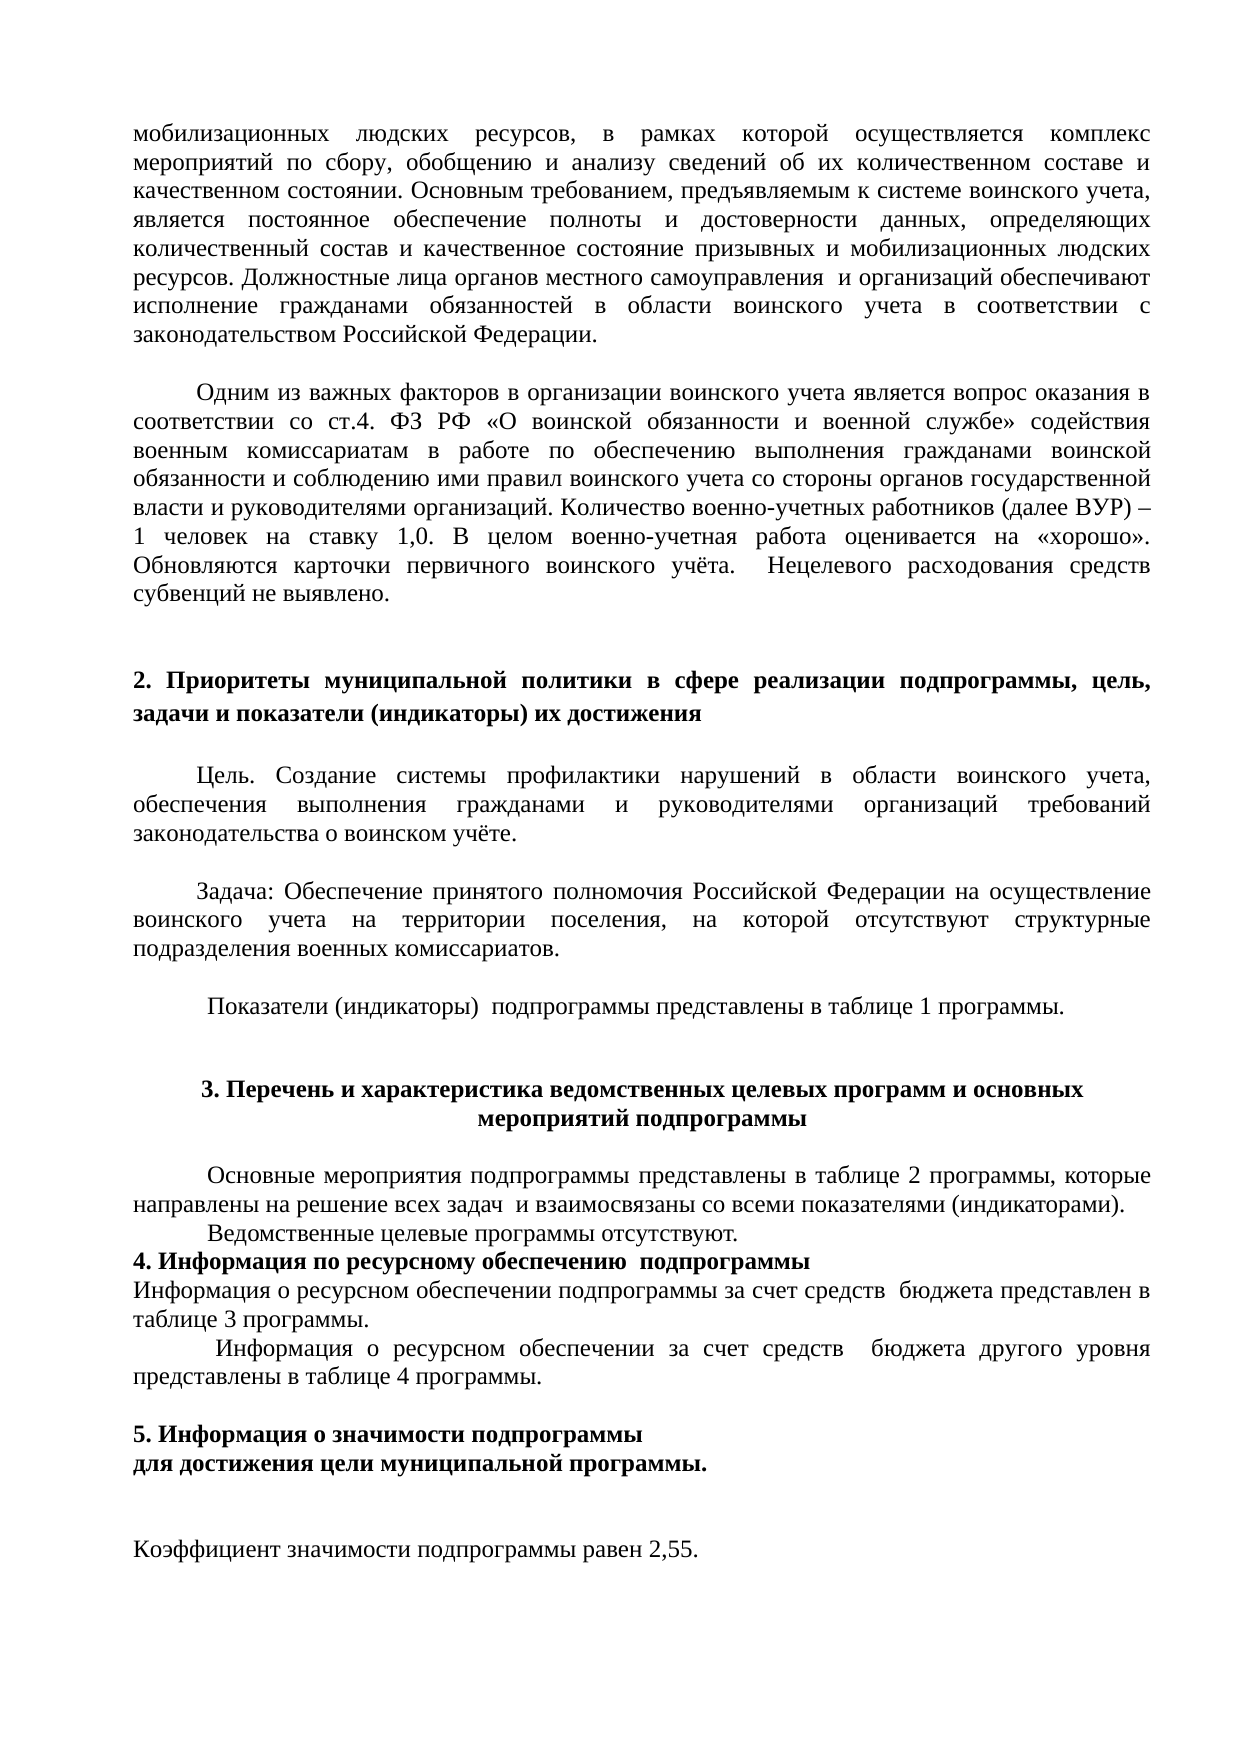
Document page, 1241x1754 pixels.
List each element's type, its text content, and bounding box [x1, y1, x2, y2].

text 3. Перечень и характеристика ведомственных целевых программ и основных мероприятий подпрограммы [133, 1074, 1152, 1131]
text 4. Информация по ресурсному обеспечению подпрограммы [133, 1246, 1152, 1275]
subtitle Информация о ресурсном обеспечении за счет средств бюджета другого уровня представлены в таблице 4 программы. [133, 1333, 1152, 1390]
text Одним из важных факторов в организации воинского учета является вопрос оказания в соответствии со ст.4. ФЗ РФ «О воинской обязанности и военной службе» содействия военным комиссариатам в работе по обеспечению выполнения гражданами воинской обязанности и соблюдению ими правил воинского учета со стороны органов государственной власти и руководителями организаций. Количество военно-учетных работников (далее ВУР) – 1 человек на ставку 1,0. В целом военно-учетная работа оценивается на «хорошо». Обновляются карточки первичного воинского учёта. Нецелевого расходования средств субвенций не выявлено. [133, 377, 1152, 607]
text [133, 118, 1152, 348]
text 2. Приоритеты муниципальной политики в сфере реализации подпрограммы, цель, задачи и показатели (индикаторы) их достижения [133, 665, 1152, 727]
text Показатели (индикаторы) подпрограммы представлены в таблице 1 программы. [133, 991, 1152, 1020]
subtitle 5. Информация о значимости подпрограммы [133, 1419, 1152, 1448]
text Цель. Создание системы профилактики нарушений в области воинского учета, обеспечения выполнения гражданами и руководителями организаций требований законодательства о воинском учёте. [133, 760, 1152, 847]
text Задача: Обеспечение принятого полномочия Российской Федерации на осуществление воинского учета на территории поселения, на которой отсутствуют структурные подразделения военных комиссариатов. [133, 876, 1152, 962]
text Ведомственные целевые программы отсутствуют. [133, 1218, 1152, 1246]
text Коэффициент значимости подпрограммы равен 2,55. [133, 1534, 1152, 1563]
text Информация о ресурсном обеспечении подпрограммы за счет средств бюджета представлен в таблице 3 программы. [133, 1275, 1152, 1333]
text Основные мероприятия подпрограммы представлены в таблице 2 программы, которые направлены на решение всех задач и взаимосвязаны со всеми показателями (индикаторами). [133, 1160, 1152, 1218]
text для достижения цели муниципальной программы. [133, 1448, 1152, 1476]
